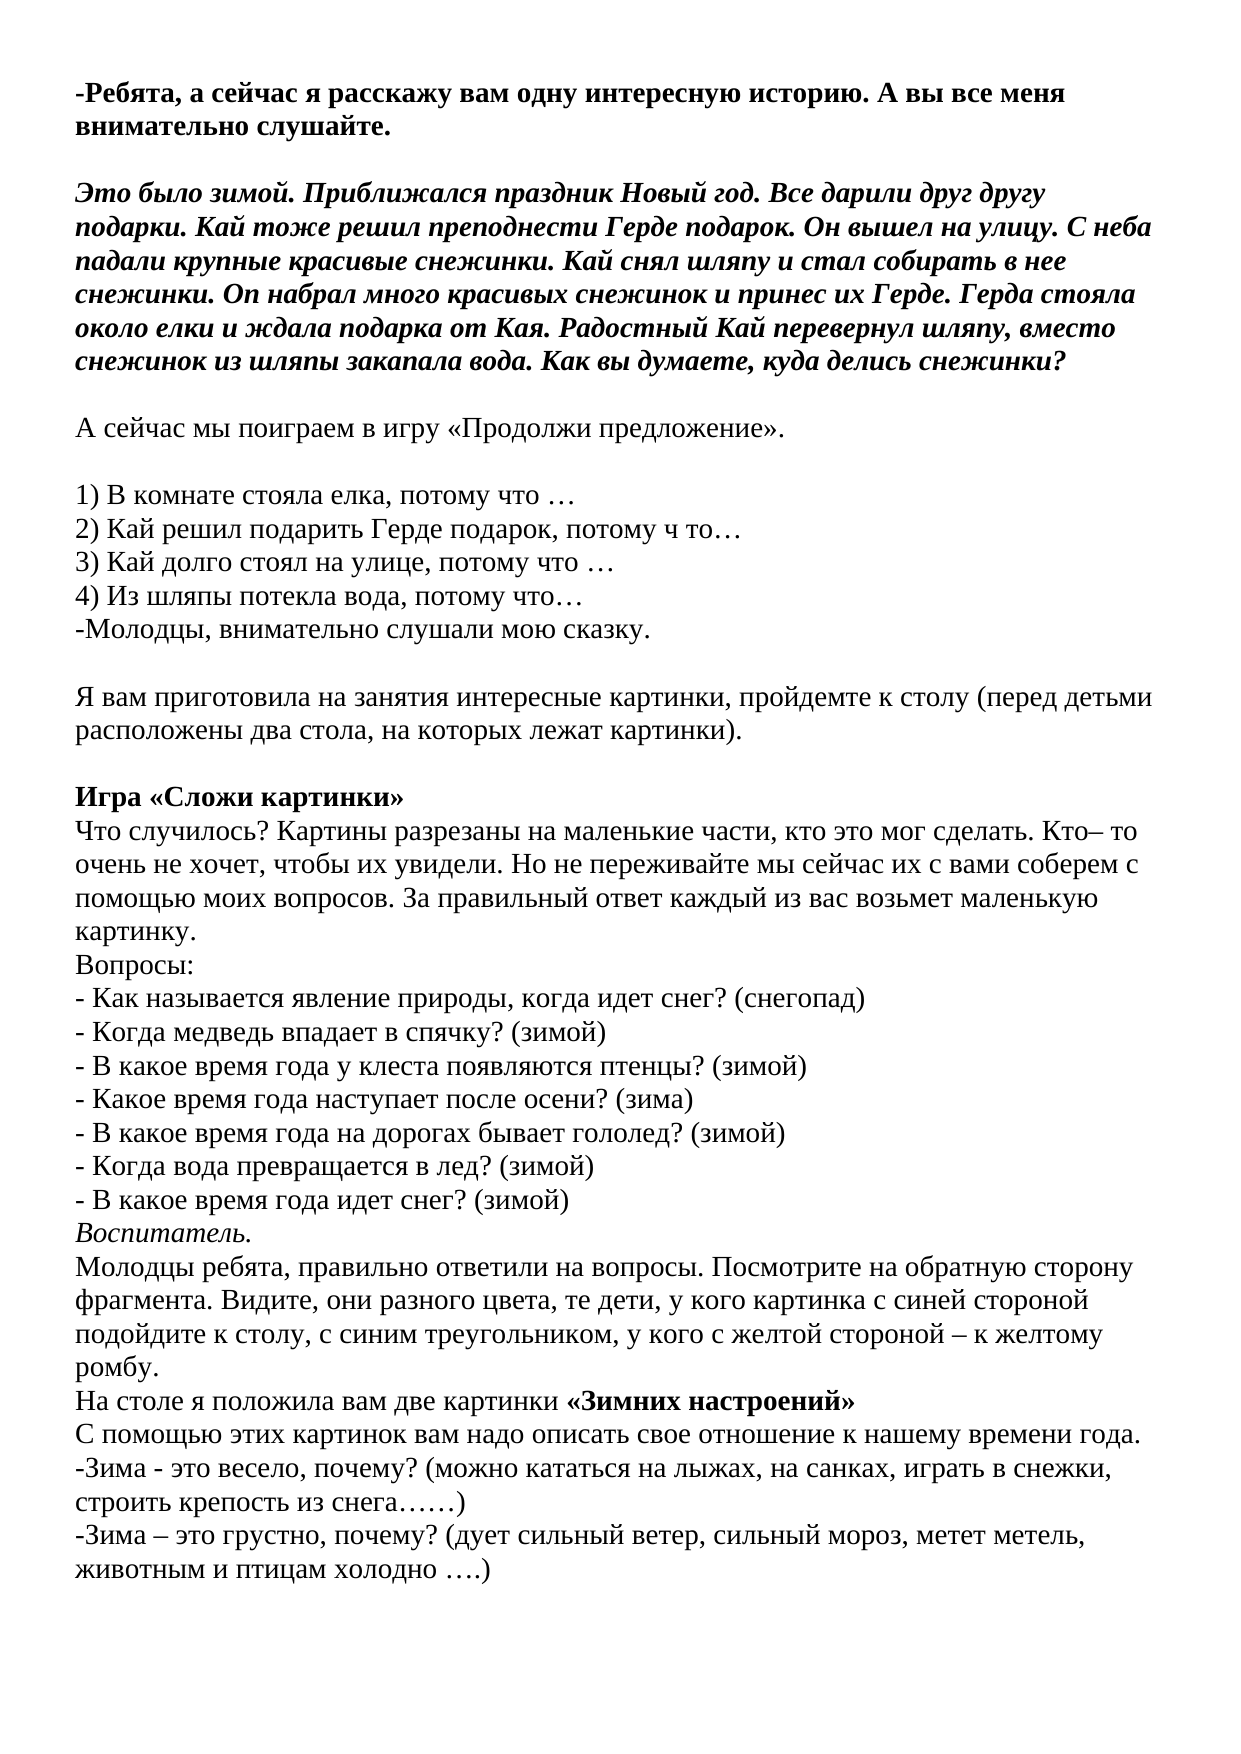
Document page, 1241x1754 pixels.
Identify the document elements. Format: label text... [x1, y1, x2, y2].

text 2) Кай решил подарить Герде подарок, потому ч то… [75, 511, 1165, 544]
text Это было зимой. Приближался праздник Новый год. Все дарили друг другу подарки. Кай тоже решил преподнести Герде подарок. Он вышел на улицу. С неба падали крупные красивые снежинки. Кай снял шляпу и стал собирать в нее снежинки. Оп набрал много красивых снежинок и принес их Герде. Герда стояла около елки и ждала подарка от Кая. Радостный Кай перевернул шляпу, вместо снежинок из шляпы закапала вода. Как вы думаете, куда делись снежинки? [75, 176, 1165, 377]
text 1) В комнате стояла елка, потому что … [75, 477, 1165, 511]
text С помощью этих картинок вам надо описать свое отношение к нашему времени года. [75, 1417, 1165, 1450]
text Молодцы ребята, правильно ответили на вопросы. Посмотрите на обратную сторону фрагмента. Видите, они разного цвета, те дети, у кого картинка с синей стороной подойдите к столу, с синим треугольником, у кого с желтой стороной – к желтому ромбу. [75, 1249, 1165, 1383]
text Вопросы: [75, 947, 1165, 981]
text 4) Из шляпы потекла вода, потому что… [75, 578, 1165, 612]
text - В какое время года на дорогах бывает гололед? (зимой) [75, 1115, 1165, 1148]
text Воспитатель. [75, 1215, 1165, 1249]
text - В какое время года идет снег? (зимой) [75, 1182, 1165, 1215]
text Игра «Сложи картинки» [75, 779, 1165, 813]
text - Когда вода превращается в лед? (зимой) [75, 1148, 1165, 1182]
text На столе я положила вам две картинки «Зимних настроений» [75, 1383, 1165, 1417]
text -Молодцы, внимательно слушали мою сказку. [75, 612, 1165, 645]
text А сейчас мы поиграем в игру «Продолжи предложение». [75, 410, 1165, 444]
text -Зима - это весело, почему? (можно кататься на лыжах, на санках, играть в снежки, строить крепость из снега……) [75, 1450, 1165, 1517]
text Что случилось? Картины разрезаны на маленькие части, кто это мог сделать. Кто– то очень не хочет, чтобы их увидели. Но не переживайте мы сейчас их с вами соберем с помощью моих вопросов. За правильный ответ каждый из вас возьмет маленькую картинку. [75, 813, 1165, 947]
text - Как называется явление природы, когда идет снег? (снегопад) [75, 981, 1165, 1014]
text Я вам приготовила на занятия интересные картинки, пройдемте к столу (перед детьми расположены два стола, на которых лежат картинки). [75, 679, 1165, 746]
text 3) Кай долго стоял на улице, потому что … [75, 544, 1165, 578]
text - Какое время года наступает после осени? (зима) [75, 1081, 1165, 1115]
text -Зима – это грустно, почему? (дует сильный ветер, сильный мороз, метет метель, животным и птицам холодно ….) [75, 1517, 1165, 1584]
text -Ребята, а сейчас я расскажу вам одну интересную историю. А вы все меня внимательно слушайте. [75, 75, 1165, 142]
text - Когда медведь впадает в спячку? (зимой) [75, 1014, 1165, 1048]
text - В какое время года у клеста появляются птенцы? (зимой) [75, 1048, 1165, 1081]
